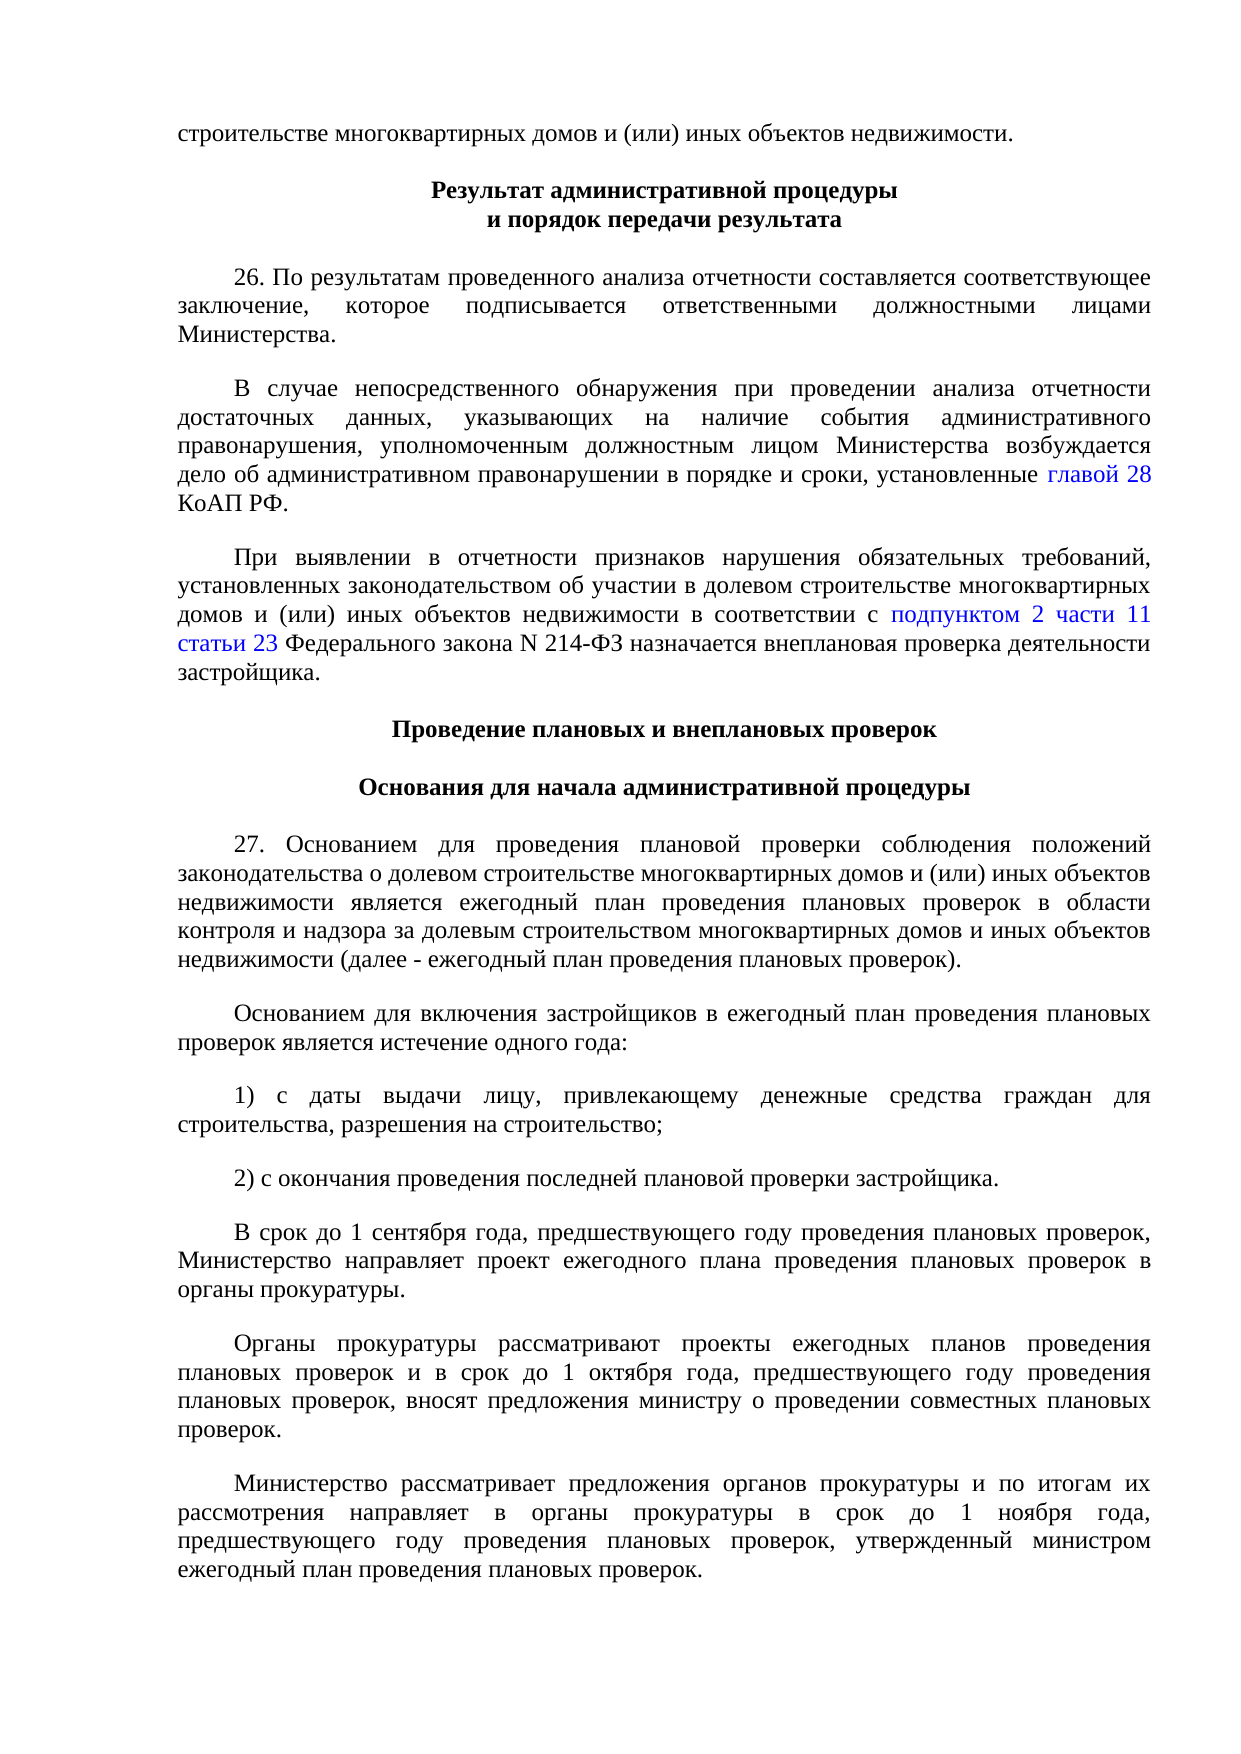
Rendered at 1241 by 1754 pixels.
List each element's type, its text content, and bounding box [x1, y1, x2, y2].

title Результат административной процедуры [177, 176, 1152, 204]
title Проведение плановых и внеплановых проверок [177, 714, 1152, 743]
text Органы прокуратуры рассматривают проекты ежегодных планов проведения плановых проверок и в срок до 1 октября года, предшествующего году проведения плановых проверок, вносят предложения министру о проведении совместных плановых проверок. [177, 1328, 1152, 1443]
text В случае непосредственного обнаружения при проведении анализа отчетности достаточных данных, указывающих на наличие события административного правонарушения, уполномоченным должностным лицом Министерства возбуждается дело об административном правонарушении в порядке и сроки, установленные главой 28 КоАП РФ. [177, 373, 1152, 517]
text Министерство рассматривает предложения органов прокуратуры и по итогам их рассмотрения направляет в органы прокуратуры в срок до 1 ноября года, предшествующего году проведения плановых проверок, утвержденный министром ежегодный план проведения плановых проверок. [177, 1468, 1152, 1583]
title и порядок передачи результата [177, 204, 1152, 233]
text Основанием для включения застройщиков в ежегодный план проведения плановых проверок является истечение одного года: [177, 998, 1152, 1056]
text 27. Основанием для проведения плановой проверки соблюдения положений законодательства о долевом строительстве многоквартирных домов и (или) иных объектов недвижимости является ежегодный план проведения плановых проверок в области контроля и надзора за долевым строительством многоквартирных домов и иных объектов недвижимости (далее - ежегодный план проведения плановых проверок). [177, 829, 1152, 973]
text В срок до 1 сентября года, предшествующего году проведения плановых проверок, Министерство направляет проект ежегодного плана проведения плановых проверок в органы прокуратуры. [177, 1217, 1152, 1303]
text 26. По результатам проведенного анализа отчетности составляется соответствующее заключение, которое подписывается ответственными должностными лицами Министерства. [177, 262, 1152, 348]
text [177, 118, 1152, 147]
text При выявлении в отчетности признаков нарушения обязательных требований, установленных законодательством об участии в долевом строительстве многоквартирных домов и (или) иных объектов недвижимости в соответствии с подпунктом 2 части 11 статьи 23 Федерального закона N 214-ФЗ назначается внеплановая проверка деятельности застройщика. [177, 542, 1152, 686]
text 1) с даты выдачи лицу, привлекающему денежные средства граждан для строительства, разрешения на строительство; [177, 1081, 1152, 1138]
text 2) с окончания проведения последней плановой проверки застройщика. [177, 1163, 1152, 1192]
title Основания для начала административной процедуры [177, 772, 1152, 801]
